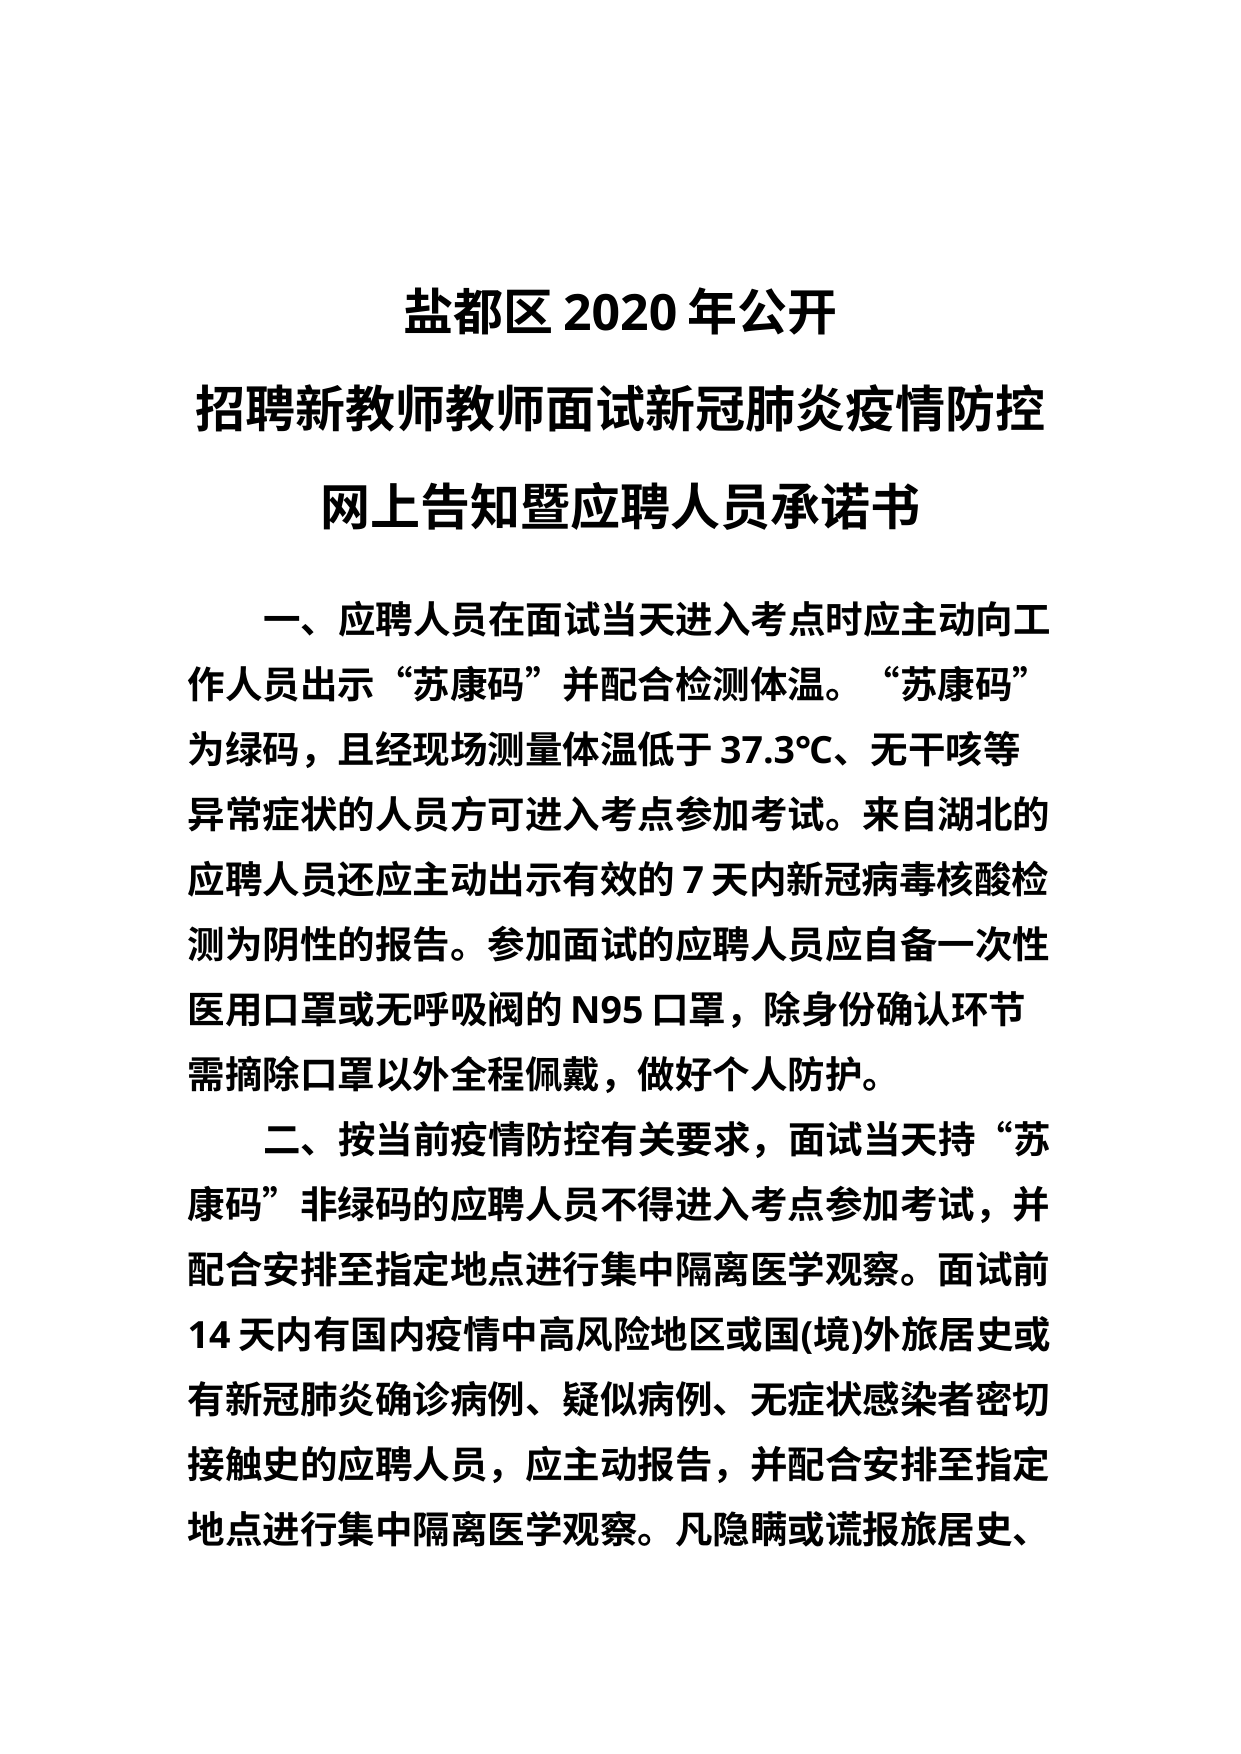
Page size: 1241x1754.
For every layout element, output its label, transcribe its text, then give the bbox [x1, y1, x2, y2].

text 盐都区2020年公开 [187, 259, 1053, 357]
text 招聘新教师教师面试新冠肺炎疫情防控 [187, 357, 1053, 454]
text 一、应聘人员在面试当天进入考点时应主动向工作人员出示“苏康码”并配合检测体温。“苏康码”为绿码，且经现场测量体温低于37.3℃、无干咳等异常症状的人员方可进入考点参加考试。来自湖北的应聘人员还应主动出示有效的7天内新冠病毒核酸检测为阴性的报告。参加面试的应聘人员应自备一次性医用口罩或无呼吸阀的N95口罩，除身份确认环节需摘除口罩以外全程佩戴，做好个人防护。 [187, 584, 1053, 1104]
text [187, 1104, 1053, 1559]
text 网上告知暨应聘人员承诺书 [187, 454, 1053, 552]
